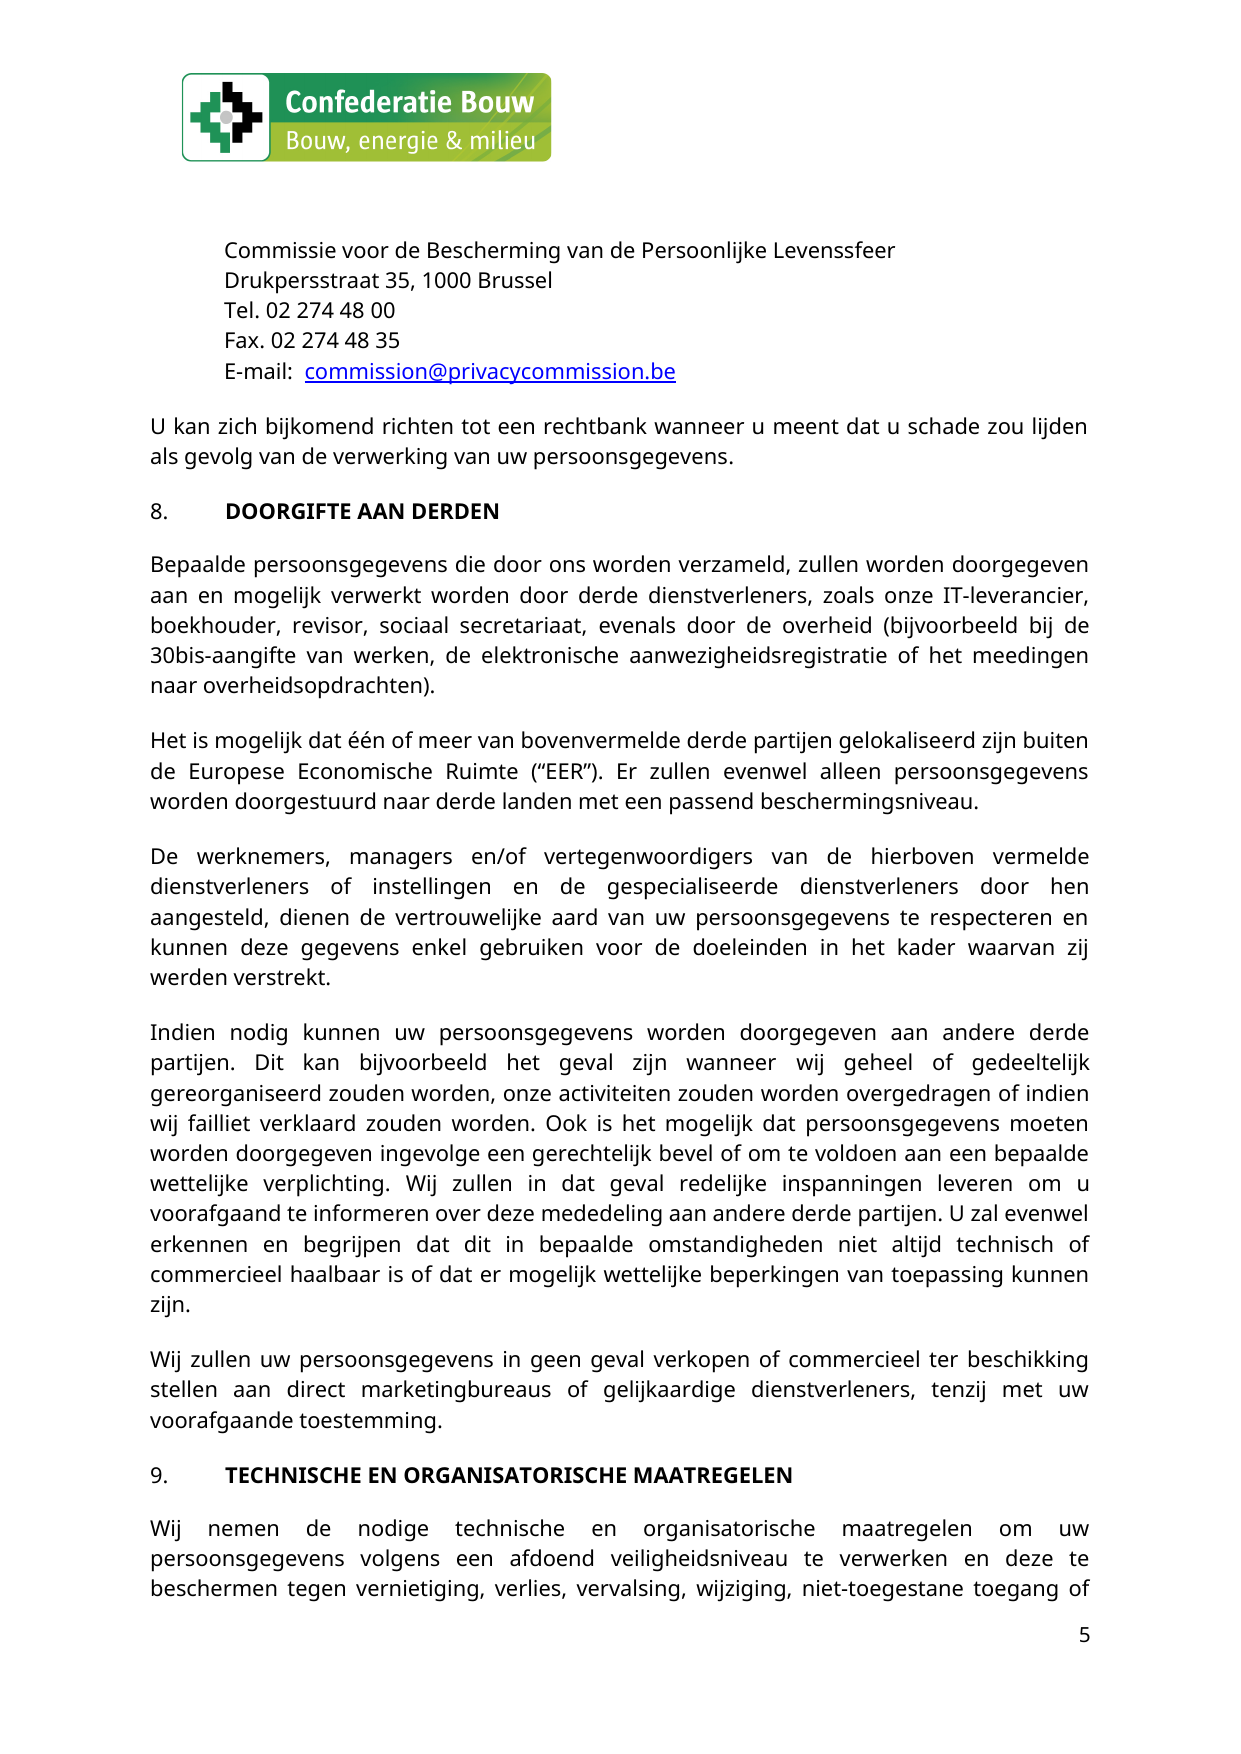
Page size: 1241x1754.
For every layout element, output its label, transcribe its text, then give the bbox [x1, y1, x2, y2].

subtitle Doorgifte aan derden [150, 496, 1090, 526]
subtitle Technische en organisatorische maatregelen [150, 1459, 1090, 1489]
text E-mail: commission@privacycommission.be [150, 355, 1090, 385]
text Tel. 02 274 48 00 [150, 294, 1090, 325]
text Fax. 02 274 48 35 [150, 325, 1090, 355]
text U kan zich bijkomend richten tot een rechtbank wanneer u meent dat u schade zou lijden als gevolg van de verwerking van uw persoonsgegevens. [150, 410, 1090, 471]
list Wij zullen uw persoonsgegevens in geen geval verkopen of commercieel ter beschikking stellen aan direct marketingbureaus of gelijkaardige dienstverleners, tenzij met uw voorafgaande toestemming. [150, 1343, 1090, 1434]
text Het is mogelijk dat één of meer van bovenvermelde derde partijen gelokaliseerd zijn buiten de Europese Economische Ruimte (“EER”). Er zullen evenwel alleen persoonsgegevens worden doorgestuurd naar derde landen met een passend beschermingsniveau. [150, 725, 1090, 815]
picture [181, 72, 552, 162]
text Indien nodig kunnen uw persoonsgegevens worden doorgegeven aan andere derde partijen. Dit kan bijvoorbeeld het geval zijn wanneer wij geheel of gedeeltelijk gereorganiseerd zouden worden, onze activiteiten zouden worden overgedragen of indien wij failliet verklaard zouden worden. Ook is het mogelijk dat persoonsgegevens moeten worden doorgegeven ingevolge een gerechtelijk bevel of om te voldoen aan een bepaalde wettelijke verplichting. Wij zullen in dat geval redelijke inspanningen leveren om u voorafgaand te informeren over deze mededeling aan andere derde partijen. U zal evenwel erkennen en begrijpen dat dit in bepaalde omstandigheden niet altijd technisch of commercieel haalbaar is of dat er mogelijk wettelijke beperkingen van toepassing kunnen zijn. [150, 1016, 1090, 1318]
text De werknemers, managers en/of vertegenwoordigers van de hierboven vermelde dienstverleners of instellingen en de gespecialiseerde dienstverleners door hen aangesteld, dienen de vertrouwelijke aard van uw persoonsgegevens te respecteren en kunnen deze gegevens enkel gebruiken voor de doeleinden in het kader waarvan zij werden verstrekt. [150, 840, 1090, 991]
list Bepaalde persoonsgegevens die door ons worden verzameld, zullen worden doorgegeven aan en mogelijk verwerkt worden door derde dienstverleners, zoals onze IT-leverancier, boekhouder, revisor, sociaal secretariaat, evenals door de overheid (bijvoorbeeld bij de 30bis-aangifte van werken, de elektronische aanwezigheidsregistratie of het meedingen naar overheidsopdrachten). [150, 549, 1090, 700]
text Drukpersstraat 35, 1000 Brussel [150, 264, 1090, 294]
text Commissie voor de Bescherming van de Persoonlijke Levenssfeer [150, 234, 1090, 264]
